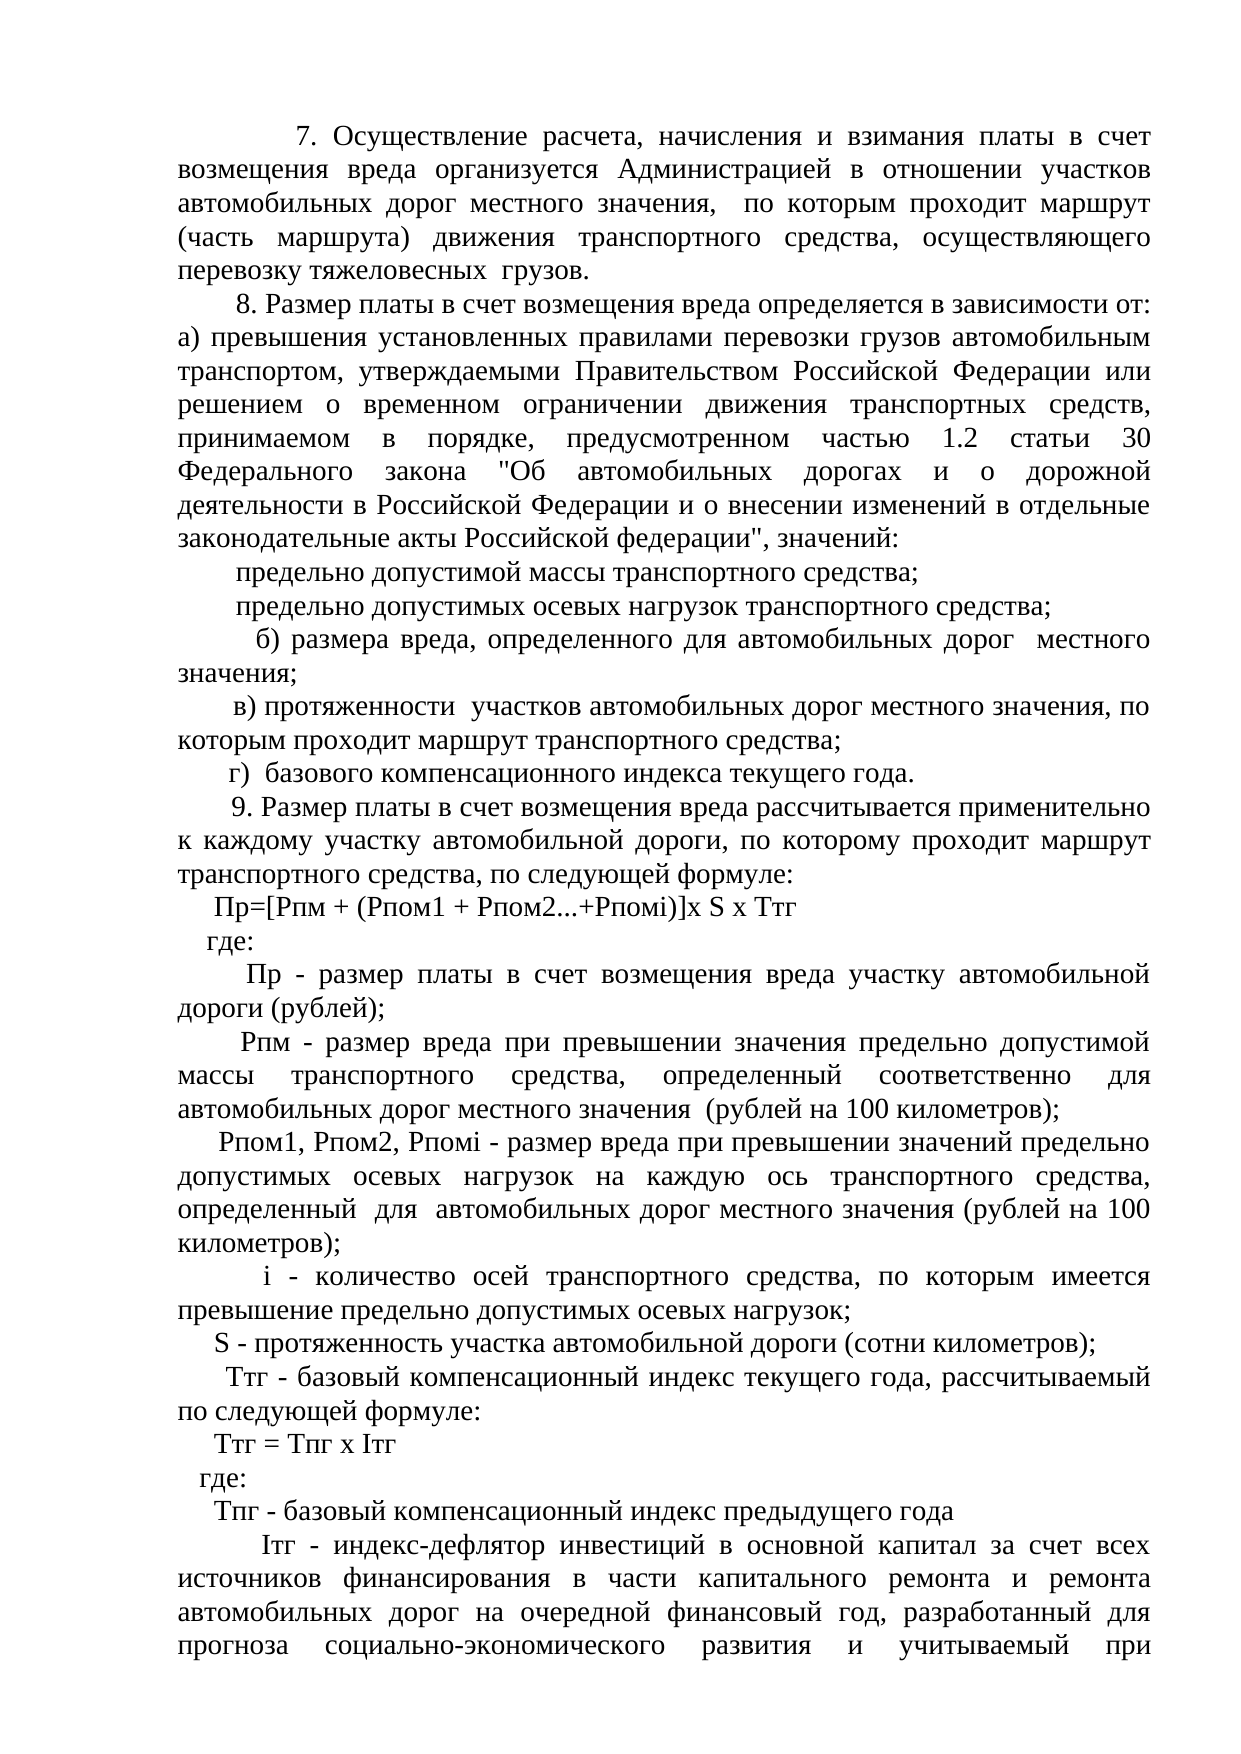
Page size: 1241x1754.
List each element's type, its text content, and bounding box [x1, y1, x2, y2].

text предельно допустимой массы транспортного средства; [177, 554, 1152, 588]
text Пр=[Рпм + (Рпом1 + Рпом2...+Рпомi)]х S х Tтг [177, 889, 1152, 923]
text б) размера вреда, определенного для автомобильных дорог местного значения; [177, 621, 1152, 688]
text предельно допустимых осевых нагрузок транспортного средства; [177, 588, 1152, 621]
text Ттг - базовый компенсационный индекс текущего года, рассчитываемый по следующей формуле: [177, 1359, 1152, 1426]
text Рпм - размер вреда при превышении значения предельно допустимой массы транспортного средства, определенный соответственно для автомобильных дорог местного значения (рублей на 100 километров); [177, 1024, 1152, 1124]
text i - количество осей транспортного средства, по которым имеется превышение предельно допустимых осевых нагрузок; [177, 1258, 1152, 1326]
text 7. Осуществление расчета, начисления и взимания платы в счет возмещения вреда организуется Администрацией в отношении участков автомобильных дорог местного значения, по которым проходит маршрут (часть маршрута) движения транспортного средства, осуществляющего перевозку тяжеловесных грузов. [177, 118, 1152, 286]
text в) протяженности участков автомобильных дорог местного значения, по которым проходит маршрут транспортного средства; [177, 688, 1152, 755]
text где: [177, 923, 1152, 957]
text Тпг - базовый компенсационный индекс предыдущего года [177, 1493, 1152, 1527]
text Пр - размер платы в счет возмещения вреда участку автомобильной дороги (рублей); [177, 957, 1152, 1024]
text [177, 1527, 1152, 1661]
text где: [177, 1460, 1152, 1493]
text Рпом1, Рпом2, Рпомi - размер вреда при превышении значений предельно допустимых осевых нагрузок на каждую ось транспортного средства, определенный для автомобильных дорог местного значения (рублей на 100 километров); [177, 1124, 1152, 1258]
text 8. Размер платы в счет возмещения вреда определяется в зависимости от: а) превышения установленных правилами перевозки грузов автомобильным транспортом, утверждаемыми Правительством Российской Федерации или решением о временном ограничении движения транспортных средств, принимаемом в порядке, предусмотренном частью 1.2 статьи 30 Федерального закона "Об автомобильных дорогах и о дорожной деятельности в Российской Федерации и о внесении изменений в отдельные законодательные акты Российской федерации", значений: [177, 286, 1152, 554]
text 9. Размер платы в счет возмещения вреда рассчитывается применительно к каждому участку автомобильной дороги, по которому проходит маршрут транспортного средства, по следующей формуле: [177, 789, 1152, 889]
text S - протяженность участка автомобильной дороги (сотни километров); [177, 1326, 1152, 1359]
text г) базового компенсационного индекса текущего года. [177, 755, 1152, 789]
text Ттг = Tпг х Iтг [177, 1426, 1152, 1460]
